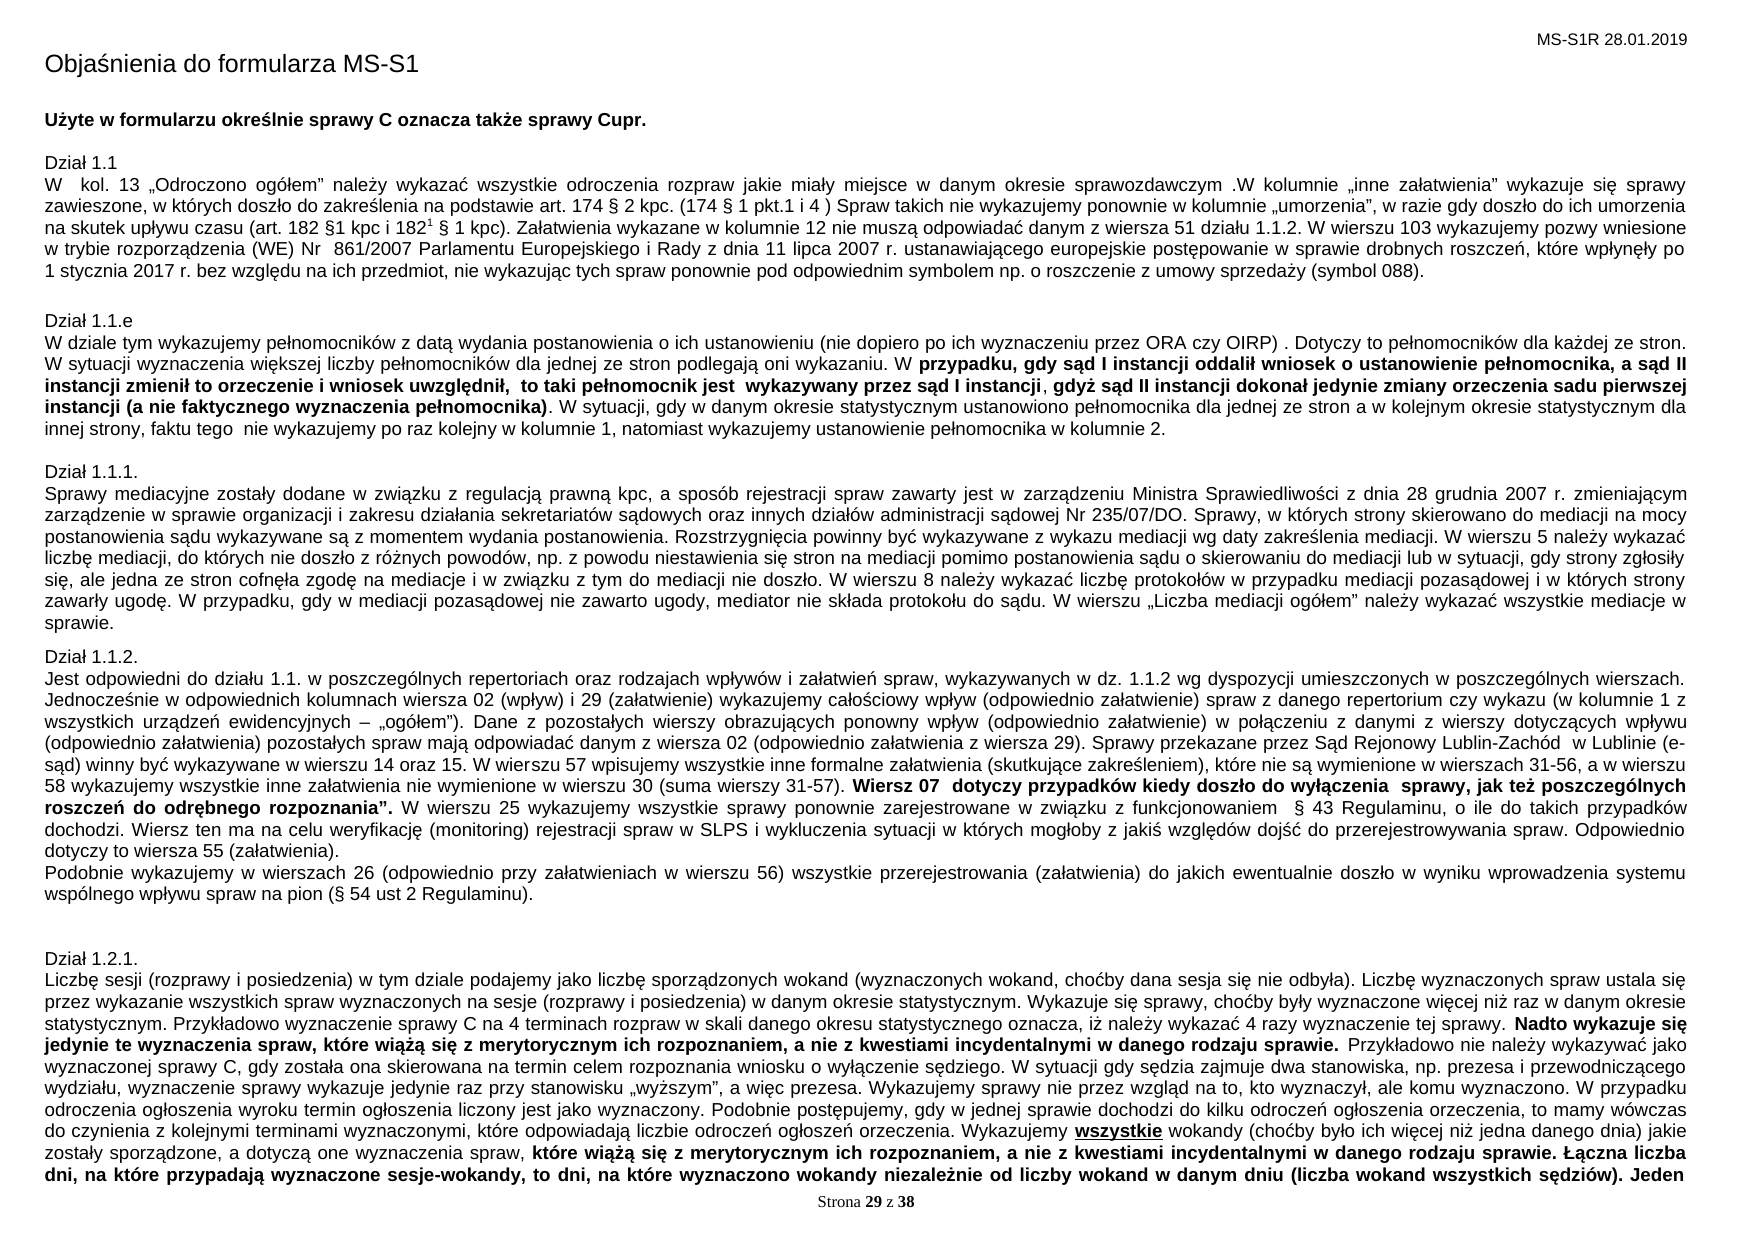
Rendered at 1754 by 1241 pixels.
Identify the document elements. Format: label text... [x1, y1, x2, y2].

text Dział 1.1 [44, 152, 1687, 173]
text Dział 1.1.e [44, 310, 1687, 331]
text Podobnie wykazujemy w wierszach 26 (odpowiednio przy załatwieniach w wierszu 56) wszystkie przerejestrowania (załatwienia) do jakich ewentualnie doszło w wyniku wprowadzenia systemu wspólnego wpływu spraw na pion (§ 54 ust 2 Regulaminu). [44, 861, 1687, 904]
text Dział 1.1.2. [44, 646, 1687, 667]
text Użyte w formularzu określnie sprawy C oznacza także sprawy Cupr. [44, 109, 1687, 130]
text Dział 1.1.1. [44, 461, 1687, 482]
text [44, 969, 1687, 1185]
text Jest odpowiedni do działu 1.1. w poszczególnych repertoriach oraz rodzajach wpływów i załatwień spraw, wykazywanych w dz. 1.1.2 wg dyspozycji umieszczonych w poszczególnych wierszach. Jednocześnie w odpowiednich kolumnach wiersza 02 (wpływ) i 29 (załatwienie) wykazujemy całościowy wpływ (odpowiednio załatwienie) spraw z danego repertorium czy wykazu (w kolumnie 1 z wszystkich urządzeń ewidencyjnych – „ogółem”). Dane z pozostałych wierszy obrazujących ponowny wpływ (odpowiednio załatwienie) w połączeniu z danymi z wierszy dotyczących wpływu (odpowiednio załatwienia) pozostałych spraw mają odpowiadać danym z wiersza 02 (odpowiednio załatwienia z wiersza 29). Sprawy przekazane przez Sąd Rejonowy Lublin-Zachód w Lublinie (e-sąd) winny być wykazywane w wierszu 14 oraz 15. W wierszu 57 wpisujemy wszystkie inne formalne załatwienia (skutkujące zakreśleniem), które nie są wymienione w wierszach 31-56, a w wierszu 58 wykazujemy wszystkie inne załatwienia nie wymienione w wierszu 30 (suma wierszy 31-57). Wiersz 07 dotyczy przypadków kiedy doszło do wyłączenia sprawy, jak też poszczególnych roszczeń do odrębnego rozpoznania”. W wierszu 25 wykazujemy wszystkie sprawy ponownie zarejestrowane w związku z funkcjonowaniem § 43 Regulaminu, o ile do takich przypadków dochodzi. Wiersz ten ma na celu weryfikację (monitoring) rejestracji spraw w SLPS i wykluczenia sytuacji w których mogłoby z jakiś względów dojść do przerejestrowywania spraw. Odpowiednio dotyczy to wiersza 55 (załatwienia). [44, 667, 1687, 861]
text Dział 1.2.1. [44, 948, 1687, 969]
text W dziale tym wykazujemy pełnomocników z datą wydania postanowienia o ich ustanowieniu (nie dopiero po ich wyznaczeniu przez ORA czy OIRP) . Dotyczy to pełnomocników dla każdej ze stron. W sytuacji wyznaczenia większej liczby pełnomocników dla jednej ze stron podlegają oni wykazaniu. W przypadku, gdy sąd I instancji oddalił wniosek o ustanowienie pełnomocnika, a sąd II instancji zmienił to orzeczenie i wniosek uwzględnił, to taki pełnomocnik jest wykazywany przez sąd I instancji, gdyż sąd II instancji dokonał jedynie zmiany orzeczenia sadu pierwszej instancji (a nie faktycznego wyznaczenia pełnomocnika). W sytuacji, gdy w danym okresie statystycznym ustanowiono pełnomocnika dla jednej ze stron a w kolejnym okresie statystycznym dla innej strony, faktu tego nie wykazujemy po raz kolejny w kolumnie 1, natomiast wykazujemy ustanowienie pełnomocnika w kolumnie 2. [44, 331, 1687, 439]
text W kol. 13 „Odroczono ogółem” należy wykazać wszystkie odroczenia rozpraw jakie miały miejsce w danym okresie sprawozdawczym .W kolumnie „inne załatwienia” wykazuje się sprawy zawieszone, w których doszło do zakreślenia na podstawie art. 174 § 2 kpc. (174 § 1 pkt.1 i 4 ) Spraw takich nie wykazujemy ponownie w kolumnie „umorzenia”, w razie gdy doszło do ich umorzenia na skutek upływu czasu (art. 182 §1 kpc i 1821 § 1 kpc). Załatwienia wykazane w kolumnie 12 nie muszą odpowiadać danym z wiersza 51 działu 1.1.2. W wierszu 103 wykazujemy pozwy wniesione w trybie rozporządzenia (WE) Nr 861/2007 Parlamentu Europejskiego i Rady z dnia 11 lipca 2007 r. ustanawiającego europejskie postępowanie w sprawie drobnych roszczeń, które wpłynęły po 1 stycznia 2017 r. bez względu na ich przedmiot, nie wykazując tych spraw ponownie pod odpowiednim symbolem np. o roszczenie z umowy sprzedaży (symbol 088). [44, 173, 1687, 281]
text Sprawy mediacyjne zostały dodane w związku z regulacją prawną kpc, a sposób rejestracji spraw zawarty jest w zarządzeniu Ministra Sprawiedliwości z dnia 28 grudnia 2007 r. zmieniającym zarządzenie w sprawie organizacji i zakresu działania sekretariatów sądowych oraz innych działów administracji sądowej Nr 235/07/DO. Sprawy, w których strony skierowano do mediacji na mocy postanowienia sądu wykazywane są z momentem wydania postanowienia. Rozstrzygnięcia powinny być wykazywane z wykazu mediacji wg daty zakreślenia mediacji. W wierszu 5 należy wykazać liczbę mediacji, do których nie doszło z różnych powodów, np. z powodu niestawienia się stron na mediacji pomimo postanowienia sądu o skierowaniu do mediacji lub w sytuacji, gdy strony zgłosiły się, ale jedna ze stron cofnęła zgodę na mediacje i w związku z tym do mediacji nie doszło. W wierszu 8 należy wykazać liczbę protokołów w przypadku mediacji pozasądowej i w których strony zawarły ugodę. W przypadku, gdy w mediacji pozasądowej nie zawarto ugody, mediator nie składa protokołu do sądu. W wierszu „Liczba mediacji ogółem” należy wykazać wszystkie mediacje w sprawie. [44, 482, 1687, 633]
